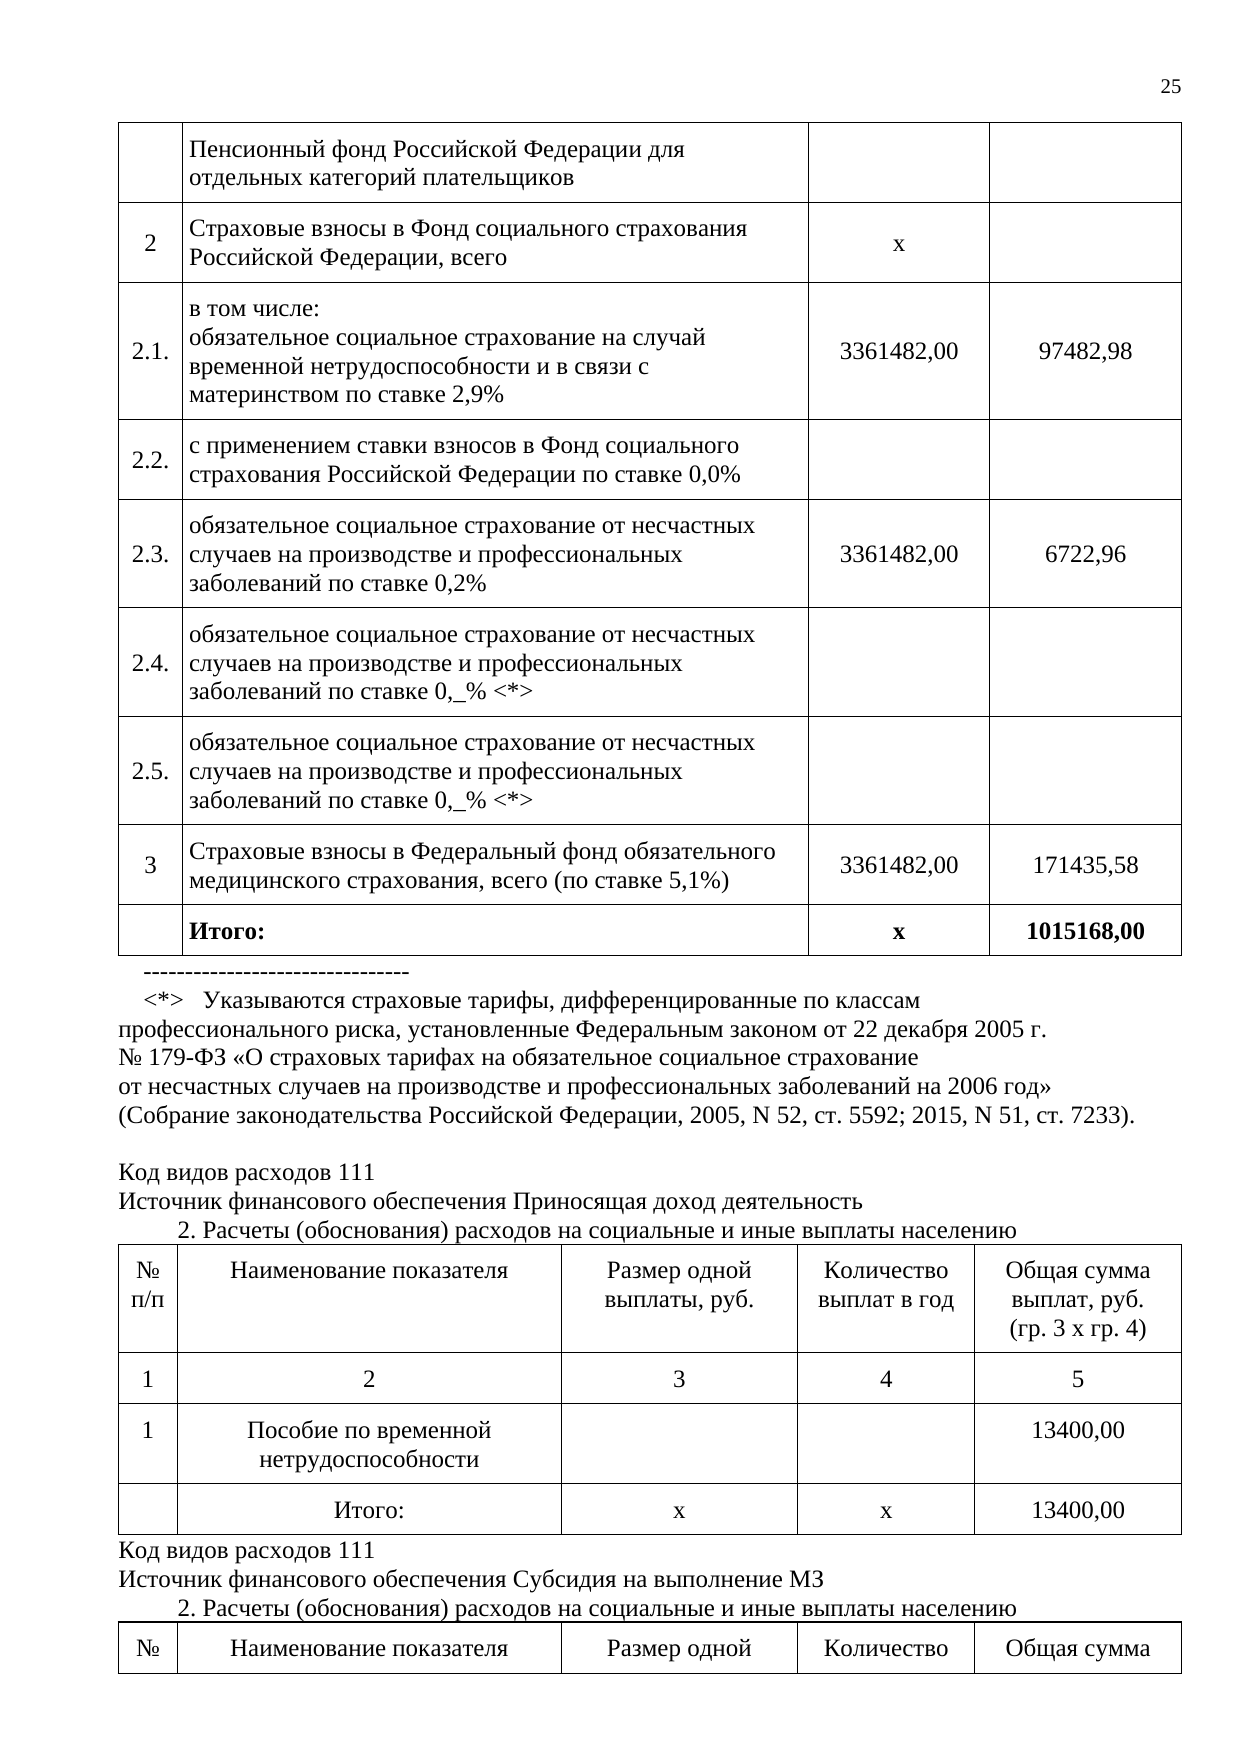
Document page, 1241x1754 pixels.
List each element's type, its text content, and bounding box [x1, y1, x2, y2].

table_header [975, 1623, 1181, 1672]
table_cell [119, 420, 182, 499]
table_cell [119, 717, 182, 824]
text Код видов расходов 111 [118, 1535, 1181, 1564]
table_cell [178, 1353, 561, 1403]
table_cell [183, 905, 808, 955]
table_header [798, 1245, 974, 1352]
text Код видов расходов 111 [118, 1157, 1181, 1186]
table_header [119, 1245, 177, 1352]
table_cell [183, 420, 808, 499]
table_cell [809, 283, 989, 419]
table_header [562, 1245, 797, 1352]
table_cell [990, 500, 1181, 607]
text профессионального риска, установленные Федеральным законом от 22 декабря 2005 г. [118, 1014, 1181, 1042]
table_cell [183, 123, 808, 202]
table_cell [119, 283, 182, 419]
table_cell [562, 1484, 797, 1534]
text Источник финансового обеспечения Субсидия на выполнение МЗ [118, 1564, 1181, 1593]
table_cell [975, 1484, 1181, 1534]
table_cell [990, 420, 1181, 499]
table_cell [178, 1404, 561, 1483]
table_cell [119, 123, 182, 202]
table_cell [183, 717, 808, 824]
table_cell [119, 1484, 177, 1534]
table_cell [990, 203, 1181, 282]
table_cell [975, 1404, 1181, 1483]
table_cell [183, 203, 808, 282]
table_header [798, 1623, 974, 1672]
text Источник финансового обеспечения Приносящая доход деятельность [118, 1186, 1181, 1215]
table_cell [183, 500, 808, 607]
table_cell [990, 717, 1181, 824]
text 2. Расчеты (обоснования) расходов на социальные и иные выплаты населению [118, 1215, 1181, 1244]
text № 179-ФЗ «О страховых тарифах на обязательное социальное страхование [118, 1042, 1181, 1071]
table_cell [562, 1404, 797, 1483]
text -------------------------------- [118, 956, 1181, 985]
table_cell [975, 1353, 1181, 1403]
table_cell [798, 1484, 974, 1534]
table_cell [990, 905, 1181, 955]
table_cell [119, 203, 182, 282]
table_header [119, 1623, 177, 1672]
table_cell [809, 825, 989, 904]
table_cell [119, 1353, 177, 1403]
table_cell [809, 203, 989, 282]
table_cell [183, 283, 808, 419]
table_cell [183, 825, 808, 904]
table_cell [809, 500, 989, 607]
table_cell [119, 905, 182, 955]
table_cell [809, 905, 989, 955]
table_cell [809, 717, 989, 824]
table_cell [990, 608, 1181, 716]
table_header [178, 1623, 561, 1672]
text <*> Указываются страховые тарифы, дифференцированные по классам [118, 985, 1181, 1014]
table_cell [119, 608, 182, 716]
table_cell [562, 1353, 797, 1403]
text 2. Расчеты (обоснования) расходов на социальные и иные выплаты населению [118, 1593, 1181, 1621]
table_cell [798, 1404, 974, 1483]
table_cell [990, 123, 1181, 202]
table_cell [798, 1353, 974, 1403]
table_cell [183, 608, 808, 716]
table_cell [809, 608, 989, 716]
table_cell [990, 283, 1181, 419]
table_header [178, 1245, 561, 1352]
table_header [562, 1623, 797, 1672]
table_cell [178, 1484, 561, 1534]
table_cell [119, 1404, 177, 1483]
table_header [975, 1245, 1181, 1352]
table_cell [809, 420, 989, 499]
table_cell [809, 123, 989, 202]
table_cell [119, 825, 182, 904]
text (Собрание законодательства Российской Федерации, 2005, N 52, ст. 5592; 2015, N 51, ст. 7233). [118, 1100, 1181, 1129]
text от несчастных случаев на производстве и профессиональных заболеваний на 2006 год» [118, 1071, 1181, 1100]
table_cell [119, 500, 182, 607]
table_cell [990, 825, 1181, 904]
